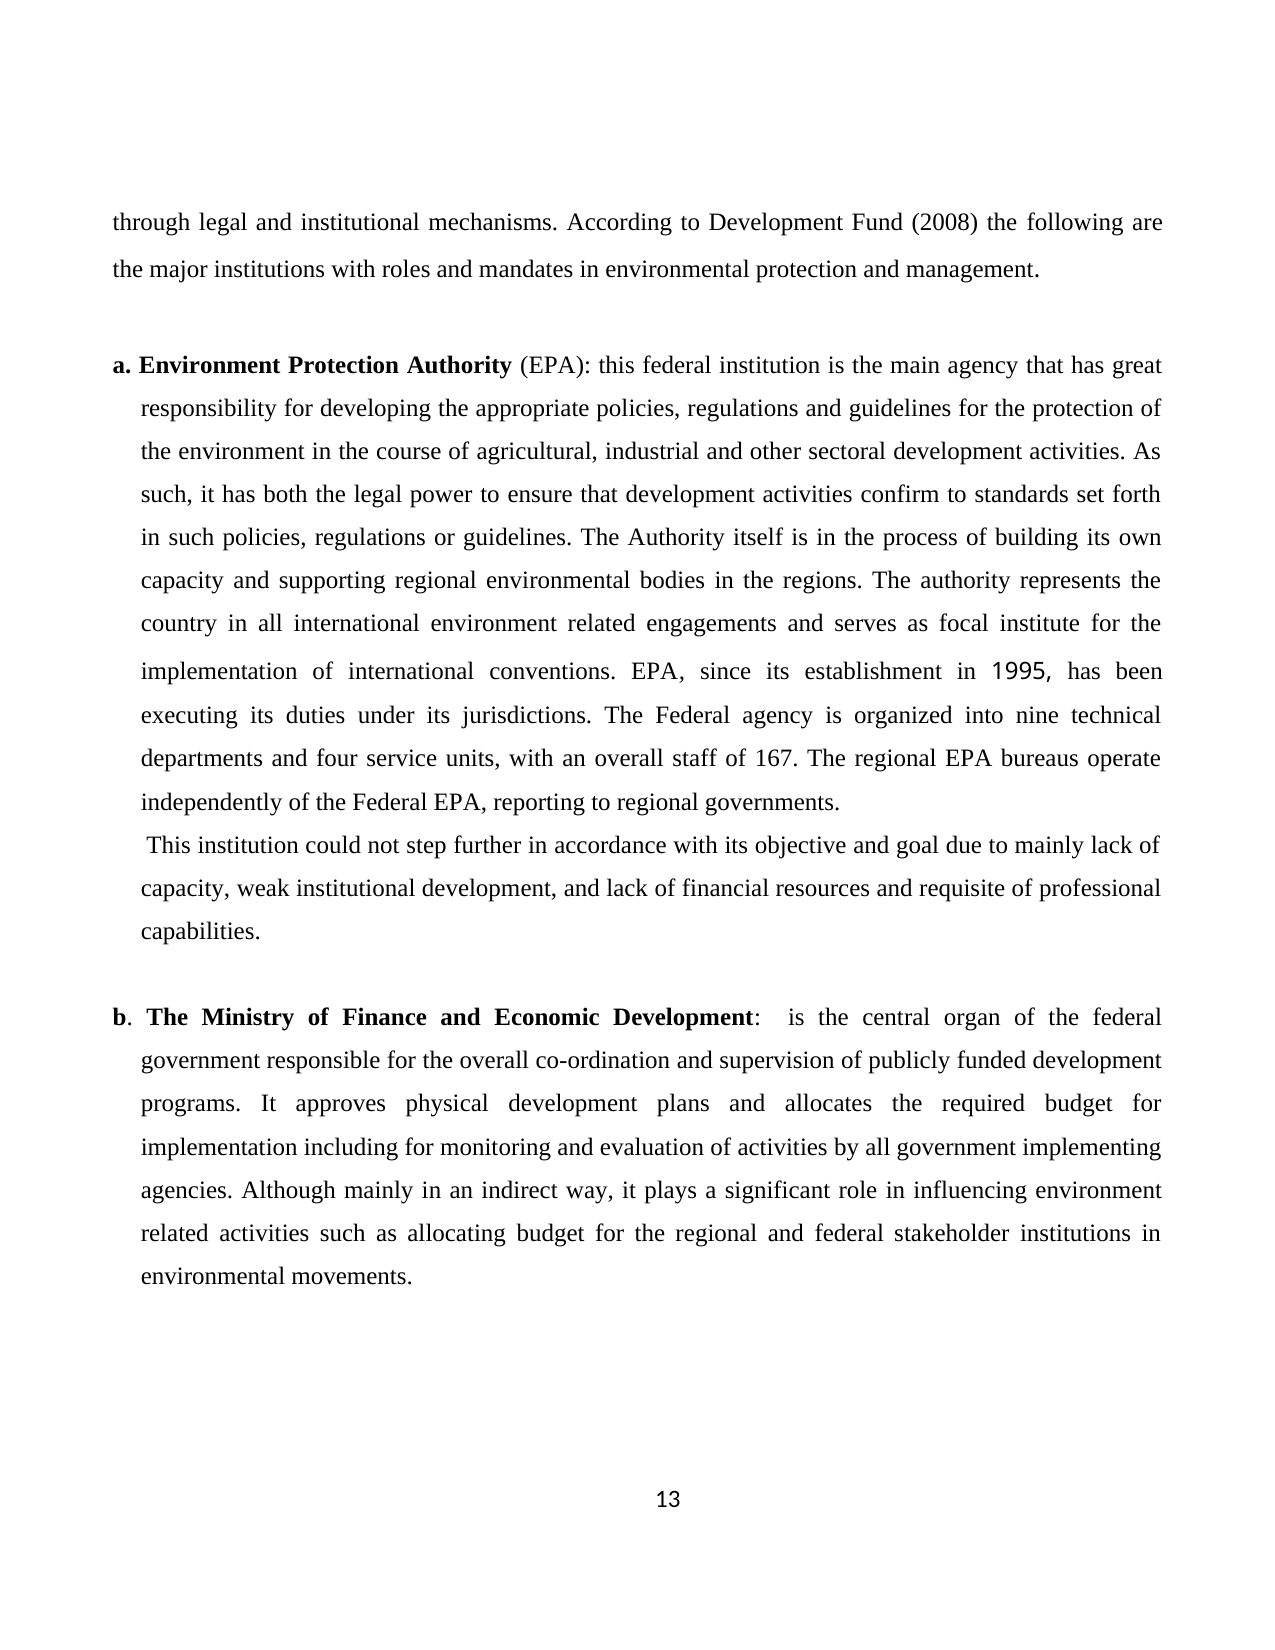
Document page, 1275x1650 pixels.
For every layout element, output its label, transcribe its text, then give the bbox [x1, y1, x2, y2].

text b. The Ministry of Finance and Economic Development: is the central organ of the federal government responsible for the overall co-ordination and supervision of publicly funded development programs. It approves physical development plans and allocates the required budget for implementation including for monitoring and evaluation of activities by all government implementing agencies. Although mainly in an indirect way, it plays a significant role in influencing environment related activities such as allocating budget for the regional and federal stakeholder institutions in environmental movements. [112, 1002, 1162, 1290]
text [112, 207, 1162, 284]
text This institution could not step further in accordance with its objective and goal due to mainly lack of capacity, weak institutional development, and lack of financial resources and requisite of professional capabilities. [112, 830, 1162, 945]
text a. Environment Protection Authority (EPA): this federal institution is the main agency that has great responsibility for developing the appropriate policies, regulations and guidelines for the protection of the environment in the course of agricultural, industrial and other sectoral development activities. As such, it has both the legal power to ensure that development activities confirm to standards set forth in such policies, regulations or guidelines. The Authority itself is in the process of building its own capacity and supporting regional environmental bodies in the regions. The authority represents the country in all international environment related engagements and serves as focal institute for the implementation of international conventions. EPA, since its establishment in 1995, has been executing its duties under its jurisdictions. The Federal agency is organized into nine technical departments and four service units, with an overall staff of 167. The regional EPA bureaus operate independently of the Federal EPA, reporting to regional governments. [112, 350, 1162, 815]
